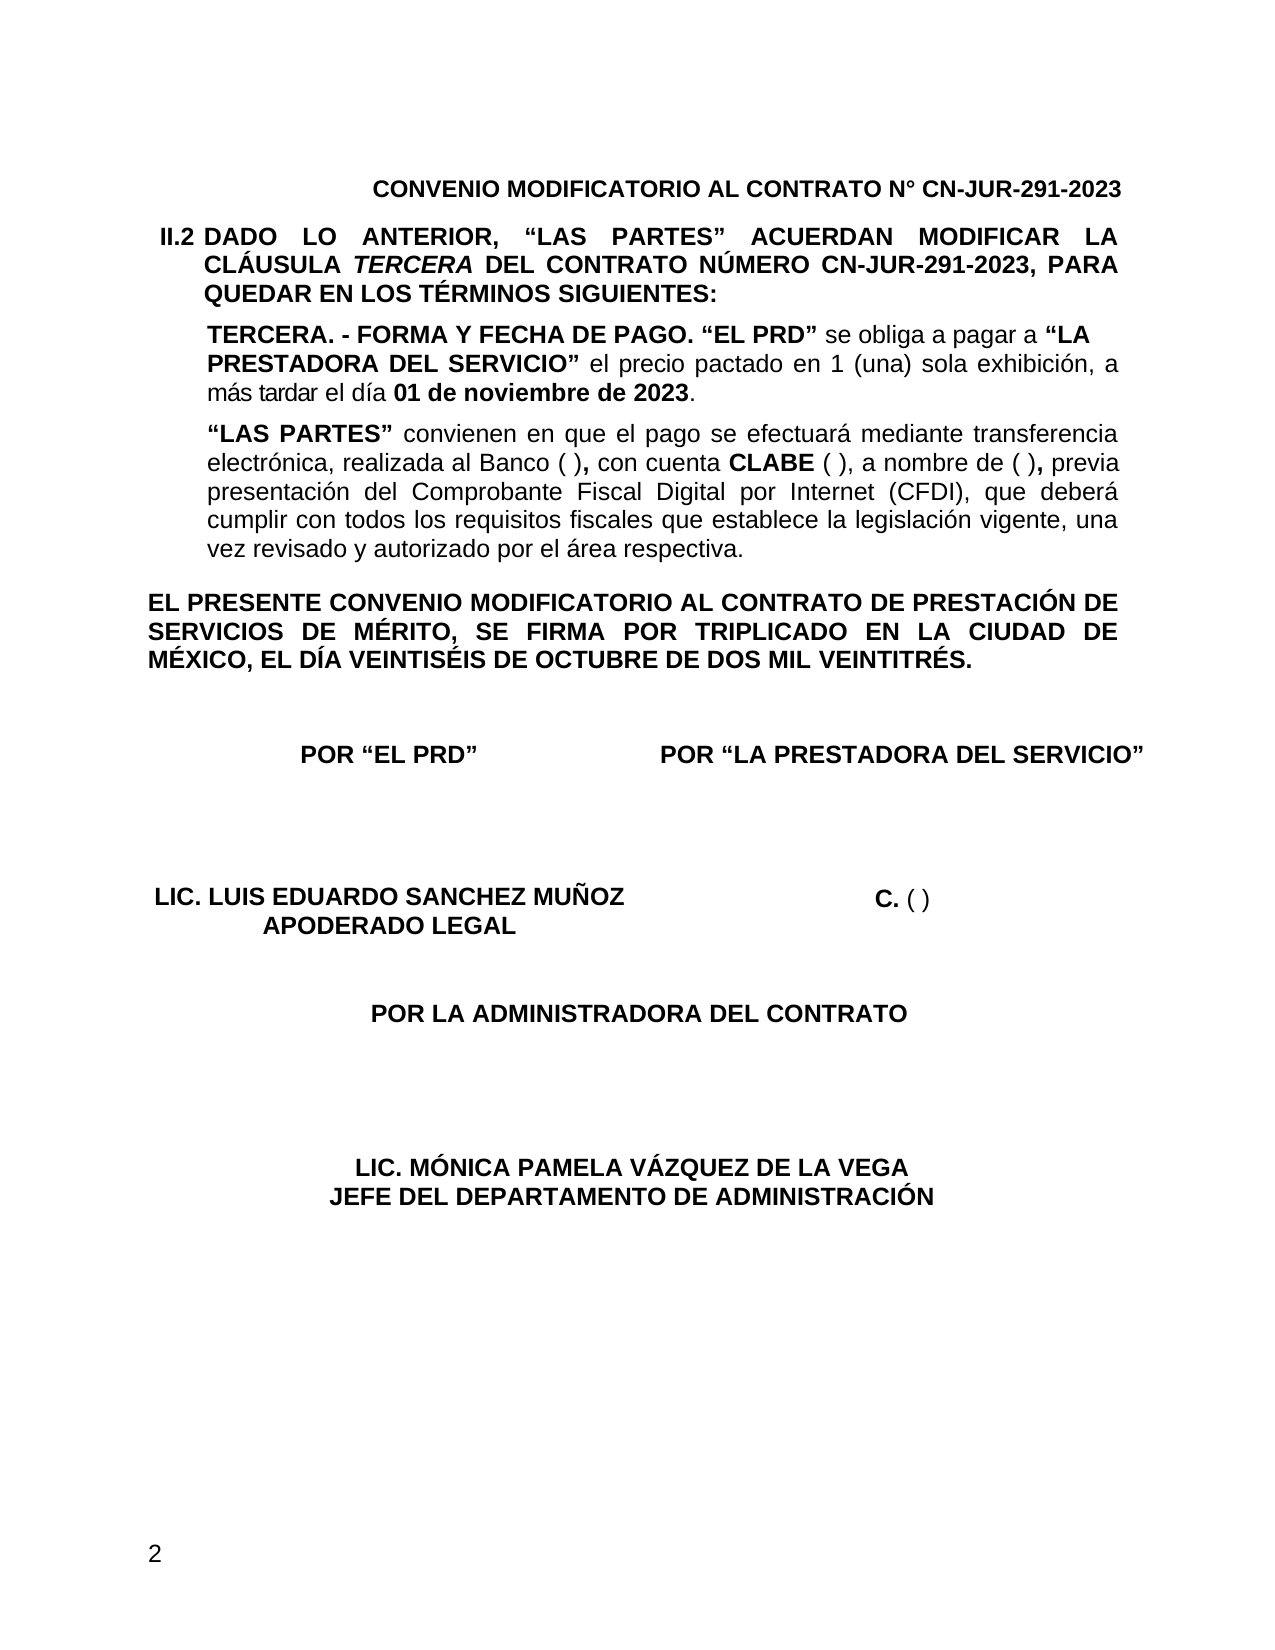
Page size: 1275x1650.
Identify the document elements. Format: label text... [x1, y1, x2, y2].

subtitle EL PRESENTE CONVENIO MODIFICATORIO AL CONTRATO DE PRESTACIÓN DE SERVICIOS DE MÉRITO, SE FIRMA POR TRIPLICADO EN LA CIUDAD DE MÉXICO, EL DÍA VEINTISÉIS DE OCTUBRE DE DOS MIL VEINTITRÉS. [148, 588, 1119, 674]
text POR LA ADMINISTRADORA DEL CONTRATO [159, 999, 1119, 1028]
text PRESTADORA DEL SERVICIO” el precio pactado en 1 (una) sola exhibición, a más tardar el día 01 de noviembre de 2023. [207, 349, 1119, 407]
table_header POR “EL PRD” LIC. LUIS EDUARDO SANCHEZ MUÑOZ APODERADO LEGAL [130, 741, 647, 942]
text JEFE DEL DEPARTAMENTO DE ADMINISTRACIÓN [145, 1182, 1119, 1210]
text LIC. MÓNICA PAMELA VÁZQUEZ DE LA VEGA [145, 1153, 1119, 1182]
text II.2 DADO LO ANTERIOR, “LAS PARTES” ACUERDAN MODIFICAR LA CLÁUSULA TERCERA DEL CONTRATO NÚMERO CN-JUR-291-2023, PARA QUEDAR EN LOS TÉRMINOS SIGUIENTES: [159, 222, 1119, 308]
text TERCERA. - FORMA Y FECHA DE PAGO. “EL PRD” se obliga a pagar a “LA [207, 320, 1119, 349]
table_header POR “LA PRESTADORA DEL SERVICIO” C. ( ) [647, 741, 1157, 942]
text “LAS PARTES” convienen en que el pago se efectuará mediante transferencia electrónica, realizada al Banco ( ), con cuenta CLABE ( ), a nombre de ( ), previa presentación del Comprobante Fiscal Digital por Internet (CFDI), que deberá cumplir con todos los requisitos fiscales que establece la legislación vigente, una vez revisado y autorizado por el área respectiva. [207, 419, 1119, 563]
